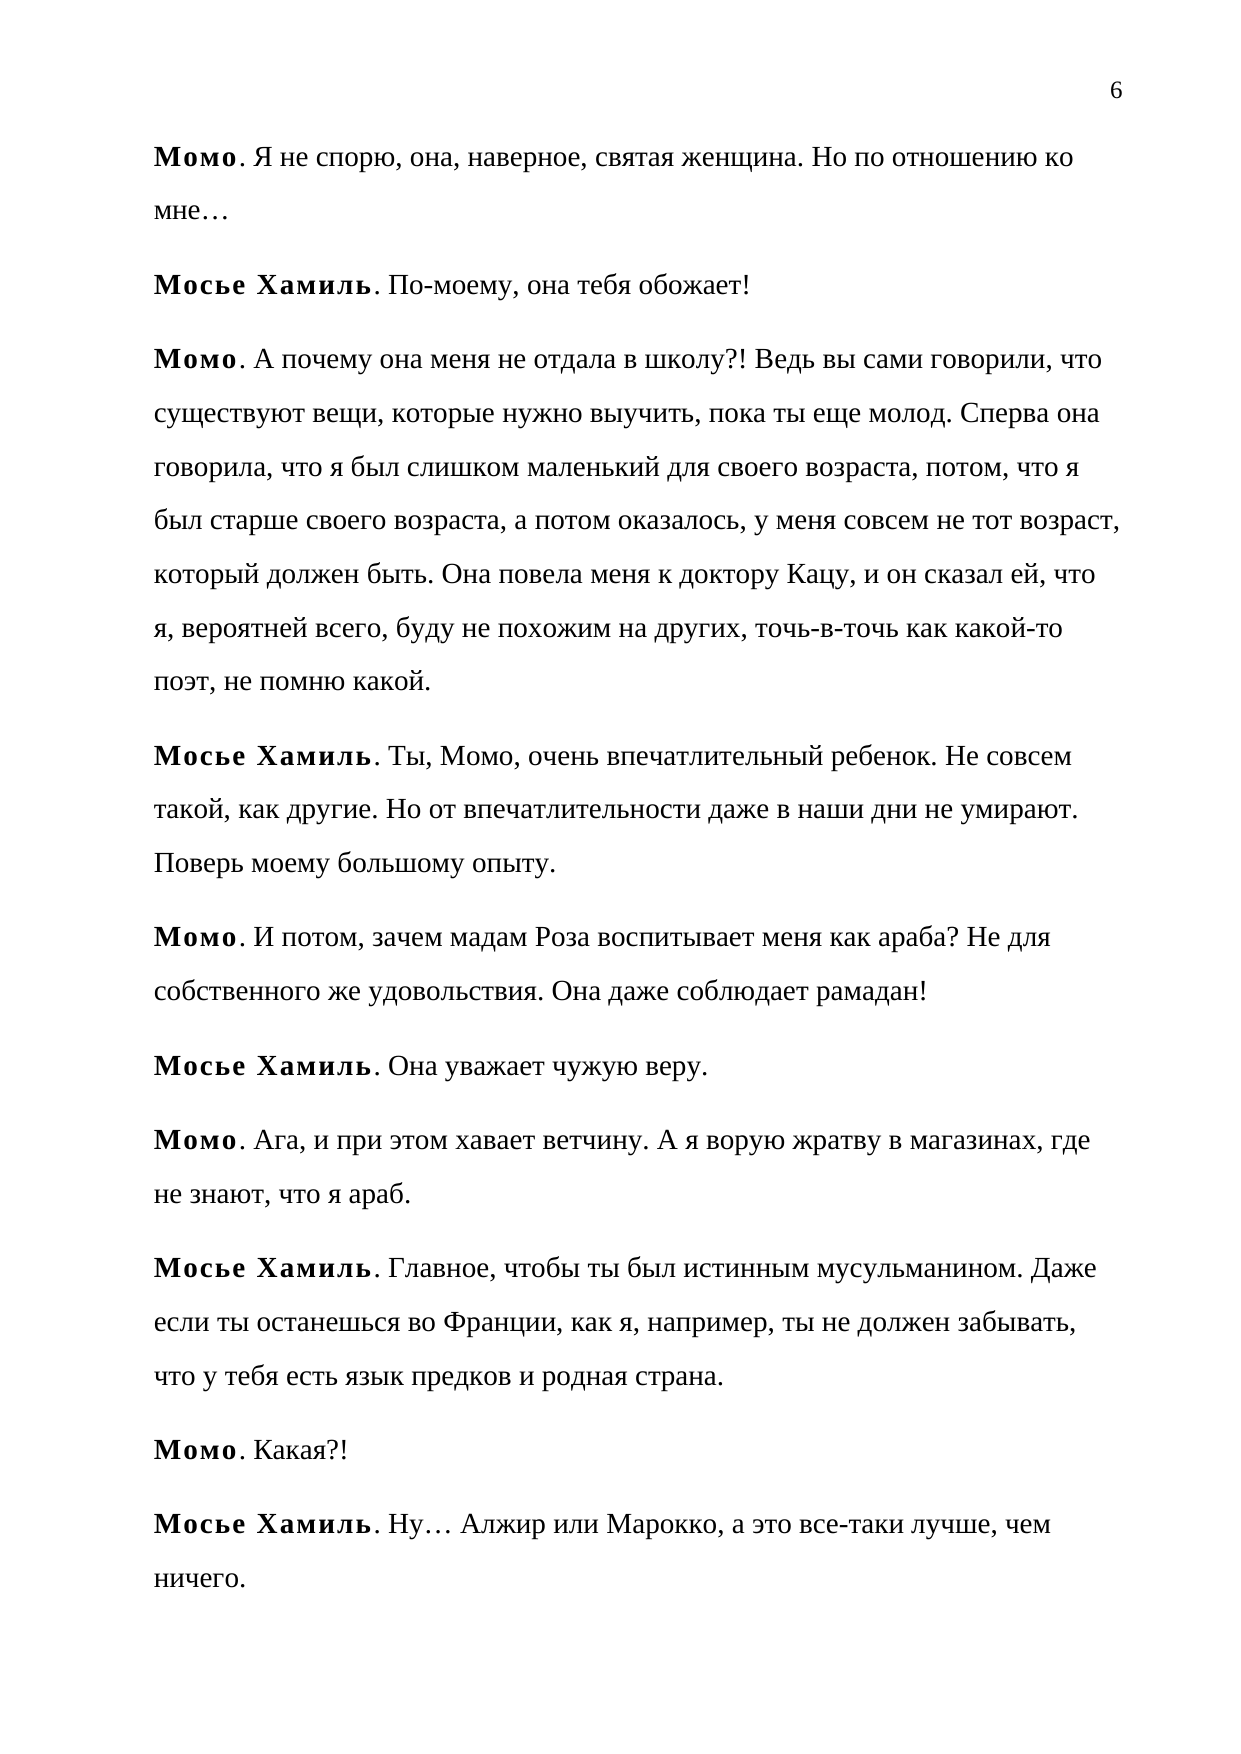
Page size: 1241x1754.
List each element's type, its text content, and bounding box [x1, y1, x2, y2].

text Момо. Ага, и при этом хавает ветчину. А я ворую жратву в магазинах, где не знают, что я араб. [153, 1122, 1122, 1209]
text Мосье Хамиль. Ты, Момо, очень впечатлительный ребенок. Не совсем такой, как другие. Но от впечатлительности даже в наши дни не умирают. Поверь моему большому опыту. [153, 738, 1122, 879]
text Момо. А почему она меня не отдала в школу?! Ведь вы сами говорили, что существуют вещи, которые нужно выучить, пока ты еще молод. Сперва она говорила, что я был слишком маленький для своего возраста, потом, что я был старше своего возраста, а потом оказалось, у меня совсем не тот возраст, который должен быть. Она повела меня к доктору Кацу, и он сказал ей, что я, вероятней всего, буду не похожим на других, точь-в-точь как какой-то поэт, не помню какой. [153, 341, 1122, 697]
text Мосье Хамиль. По-моему, она тебя обожает! [153, 267, 1122, 301]
text Момо. Какая?! [153, 1432, 1122, 1466]
text Момо. И потом, зачем мадам Роза воспитывает меня как араба? Не для собственного же удовольствия. Она даже соблюдает рамадан! [153, 919, 1122, 1007]
text Мосье Хамиль. Ну… Алжир или Марокко, а это все-таки лучше, чем ничего. [153, 1507, 1122, 1594]
text Мосье Хамиль. Она уважает чужую веру. [153, 1048, 1122, 1081]
text Мосье Хамиль. Главное, чтобы ты был истинным мусульманином. Даже если ты останешься во Франции, как я, например, ты не должен забывать, что у тебя есть язык предков и родная страна. [153, 1250, 1122, 1391]
text Момо. Я не спорю, она, наверное, святая женщина. Но по отношению ко мне… [153, 139, 1122, 226]
